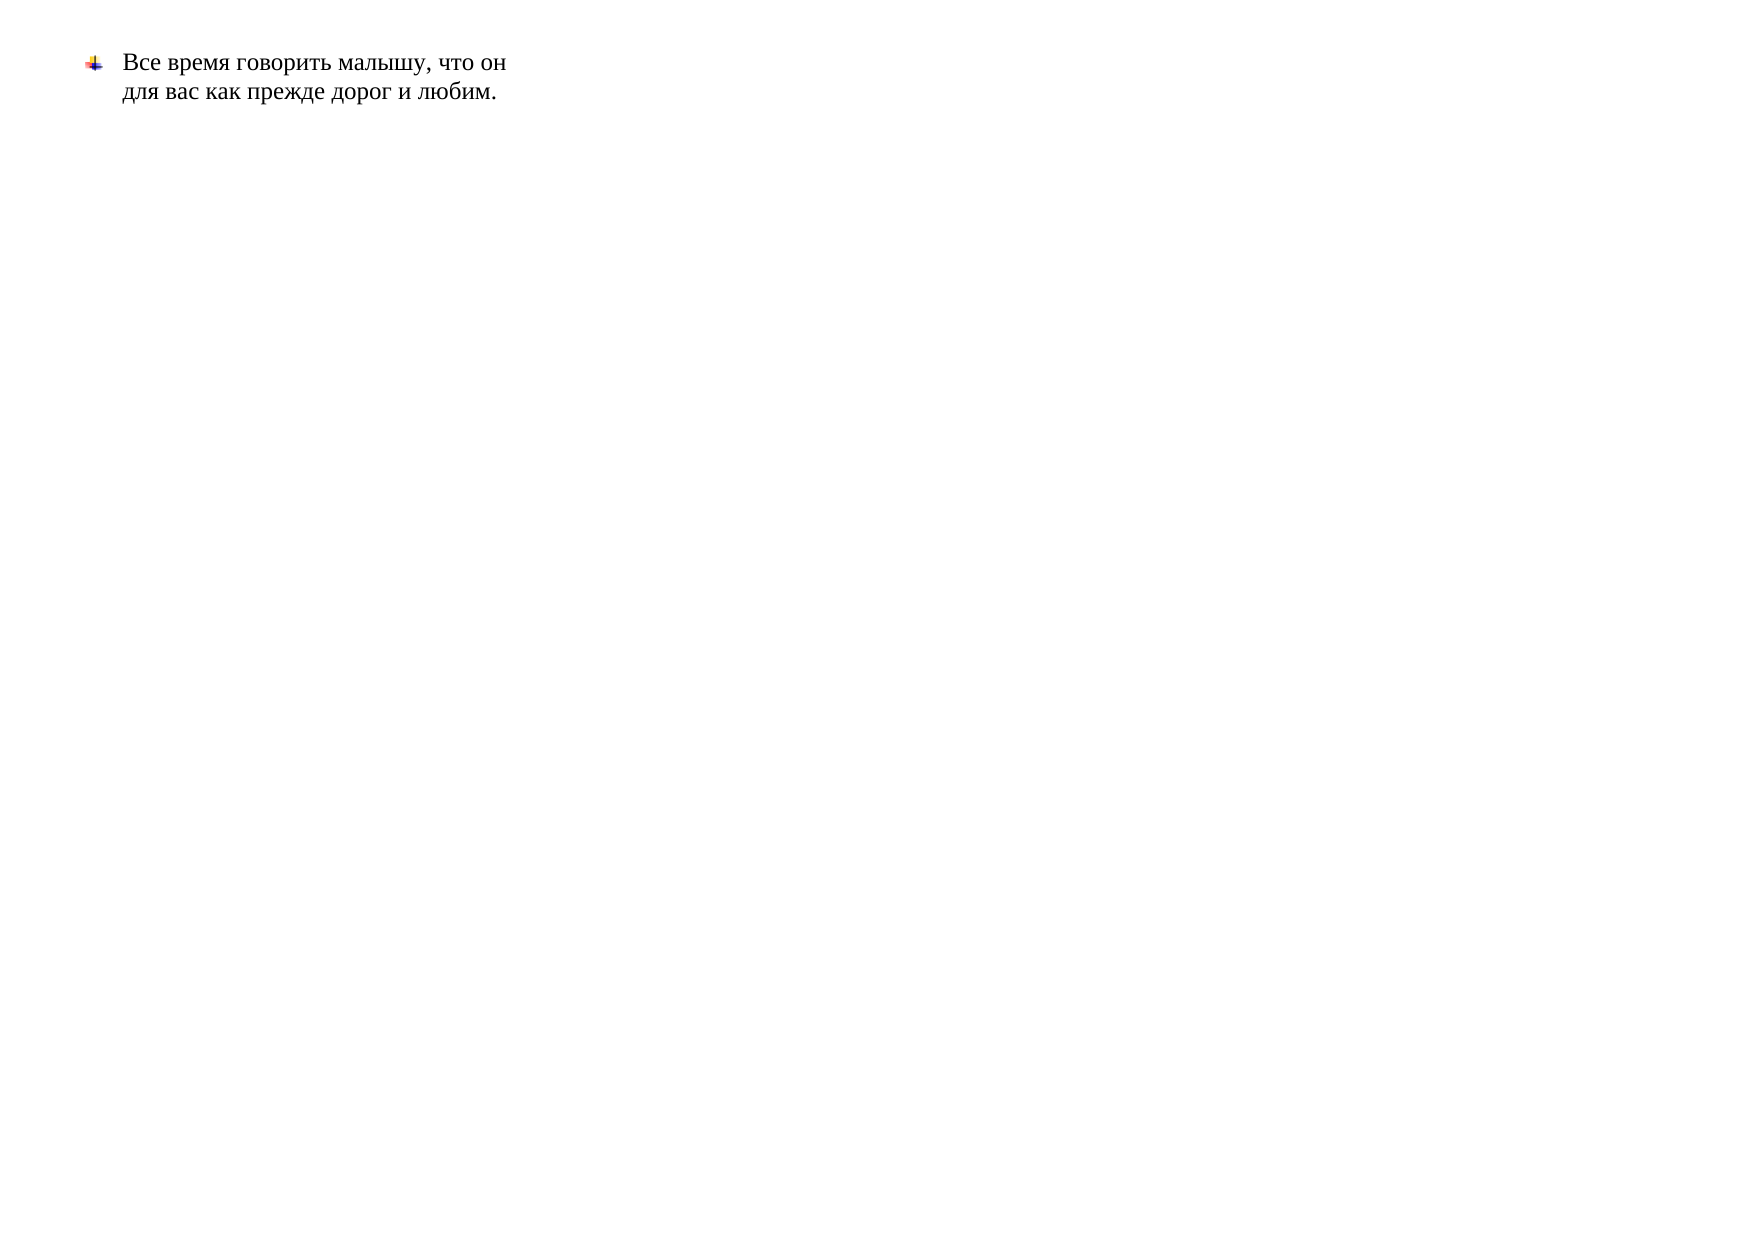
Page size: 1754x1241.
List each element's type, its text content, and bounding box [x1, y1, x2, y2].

picture [85, 54, 103, 71]
list Все время говорить малышу, что он для вас как прежде дорог и любим. [85, 47, 528, 105]
